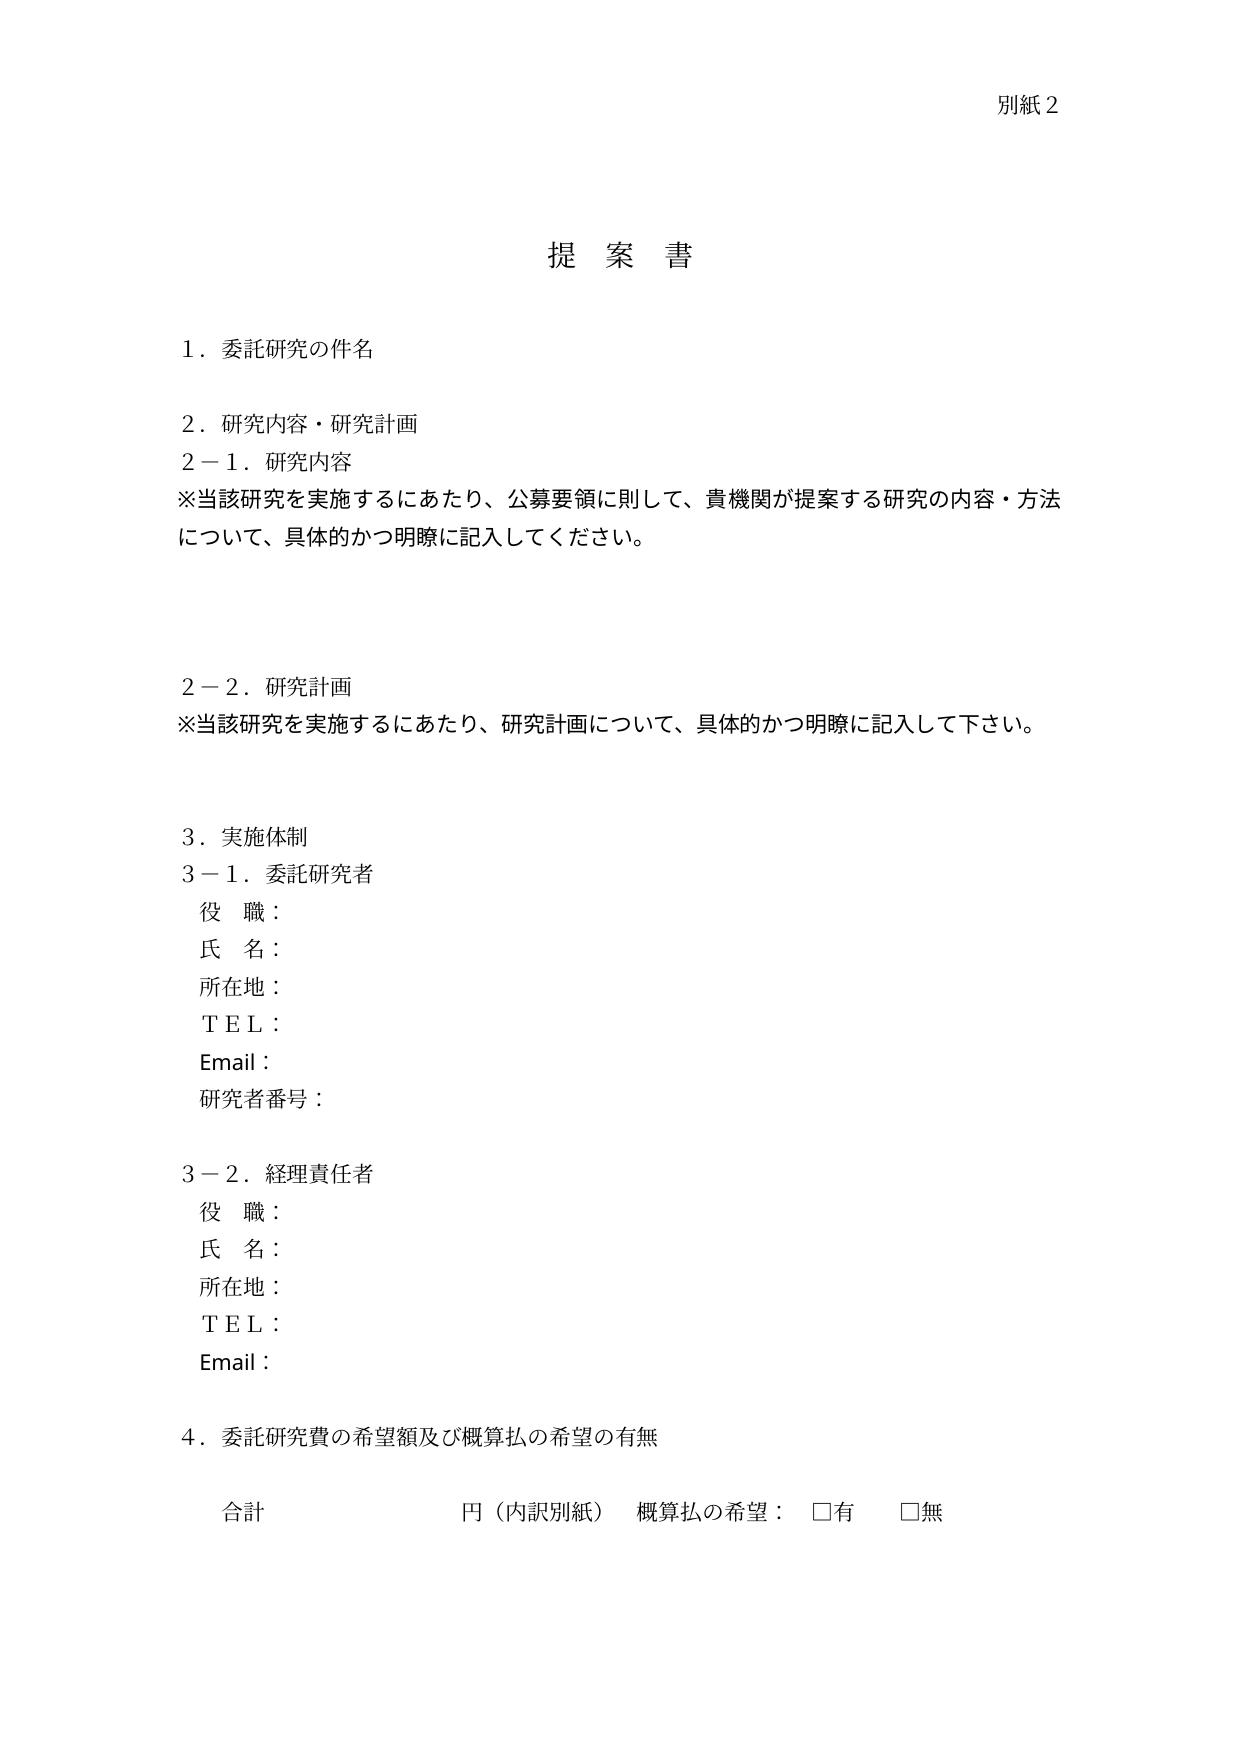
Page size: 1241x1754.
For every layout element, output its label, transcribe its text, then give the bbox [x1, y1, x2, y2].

text 研究者番号： [177, 1079, 1063, 1117]
text 提 案 書 [177, 217, 1063, 292]
text ４．委託研究費の希望額及び概算払の希望の有無 [177, 1417, 1063, 1454]
text ３－２．経理責任者 [177, 1154, 1063, 1192]
text 役 職： [177, 892, 1063, 929]
text ２．研究内容・研究計画 [177, 404, 1063, 442]
text 氏 名： [177, 929, 1063, 967]
text 合計 円（内訳別紙） 概算払の希望： □有 □無 [177, 1492, 1063, 1529]
text 役 職： [177, 1192, 1063, 1229]
text 氏 名： [177, 1229, 1063, 1267]
text ３．実施体制 [177, 817, 1063, 854]
text ２－２．研究計画 [177, 667, 1063, 704]
text Email： [177, 1342, 1063, 1379]
text ※当該研究を実施するにあたり、研究計画について、具体的かつ明瞭に記入して下さい。 [177, 704, 1063, 742]
text Email： [177, 1042, 1063, 1079]
text 所在地： [177, 967, 1063, 1004]
text １．委託研究の件名 [177, 329, 1063, 367]
text ３－１．委託研究者 [177, 854, 1063, 892]
text ２－１．研究内容 [177, 442, 1063, 479]
text ＴＥＬ： [177, 1004, 1063, 1042]
text ※当該研究を実施するにあたり、公募要領に則して、貴機関が提案する研究の内容・方法について、具体的かつ明瞭に記入してください。 [177, 479, 1063, 554]
text 所在地： [177, 1267, 1063, 1304]
text ＴＥＬ： [177, 1304, 1063, 1342]
